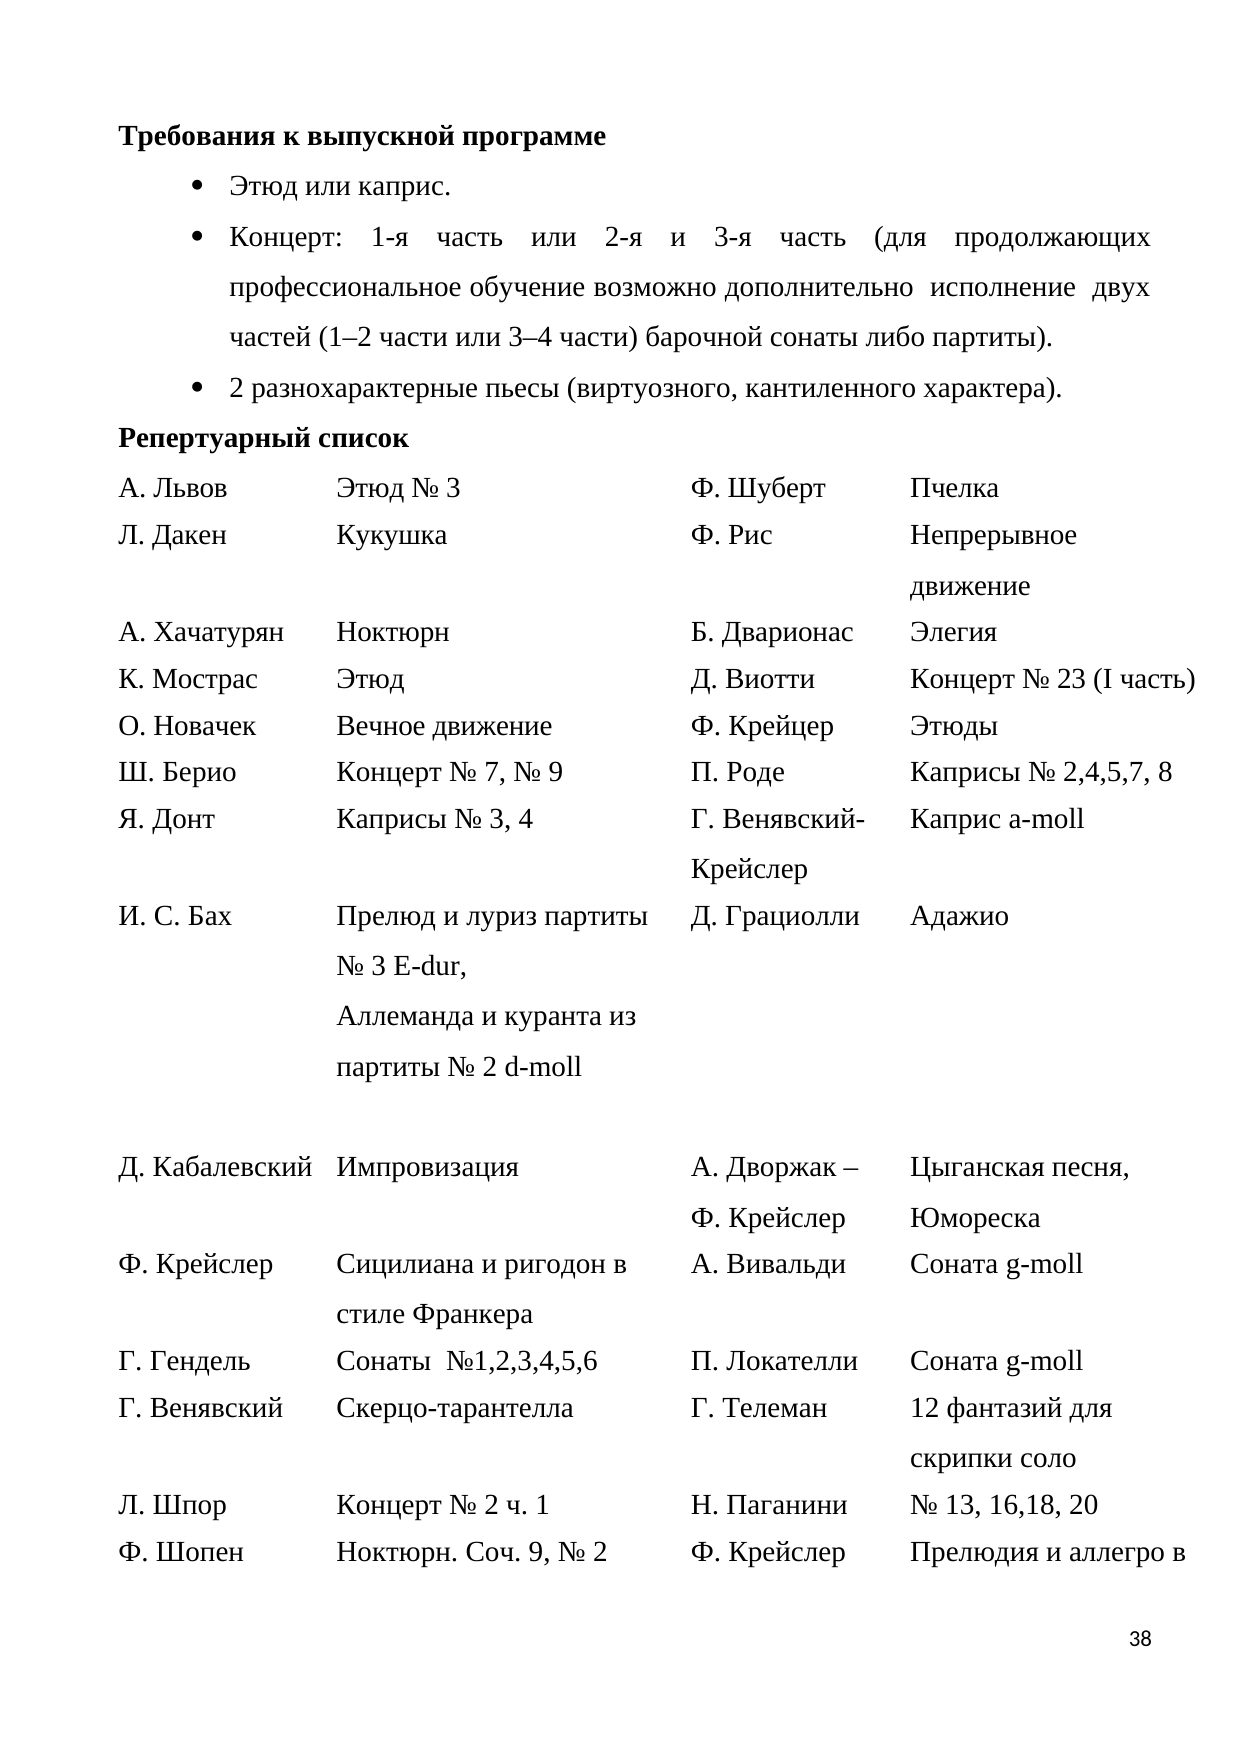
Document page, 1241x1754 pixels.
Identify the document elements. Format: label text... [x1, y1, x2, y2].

table_cell Этюд [325, 661, 679, 708]
table_cell Д. Виотти [679, 661, 899, 708]
list Этюд или каприс. [192, 168, 1152, 202]
table_cell П. Роде [679, 754, 899, 801]
table_cell Адажио [899, 898, 1211, 1149]
table_cell Каприсы № 3, 4 [325, 801, 679, 898]
table_cell Цыганская песня, Юмореска [899, 1149, 1211, 1246]
list Концерт: 1-я часть или 2-я и 3-я часть (для продолжающих профессиональное обучение возможно дополнительно исполнение двух частей (1–2 части или 3–4 части) барочной сонаты либо партиты). [192, 219, 1152, 353]
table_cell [325, 1534, 679, 1580]
table_cell Соната g-moll [899, 1246, 1211, 1343]
table_cell Концерт № 7, № 9 [325, 754, 679, 801]
table_cell Ш. Берио [107, 754, 325, 801]
table_cell Ф. Шопен [107, 1534, 325, 1580]
table_cell Д. Кабалевский [107, 1149, 325, 1246]
table_cell Кукушка [325, 517, 679, 614]
table_cell Я. Донт [107, 801, 325, 898]
table_cell Л. Шпор [107, 1487, 325, 1534]
table_cell № 13, 16,18, 20 [899, 1487, 1211, 1534]
table_cell Каприсы № 2,4,5,7, 8 [899, 754, 1211, 801]
table_cell Ф. Крейслер [679, 1534, 899, 1580]
table_cell Концерт № 23 (I часть) [899, 661, 1211, 708]
table_cell Соната g-moll [899, 1343, 1211, 1390]
table_cell Б. Дварионас [679, 614, 899, 661]
table_cell И. С. Бах [107, 898, 325, 1149]
table_cell Л. Дакен [107, 517, 325, 614]
table_cell А. Хачатурян [107, 614, 325, 661]
table_cell Сицилиана и ригодон в стиле Франкера [325, 1246, 679, 1343]
table_cell Н. Паганини [679, 1487, 899, 1534]
table_cell Этюды [899, 708, 1211, 754]
table_header Пчелка [899, 471, 1211, 517]
table_cell Концерт № 2 ч. 1 [325, 1487, 679, 1534]
table_header Этюд № 3 [325, 471, 679, 517]
table_cell Ф. Рис [679, 517, 899, 614]
table_cell Непрерывное движение [899, 517, 1211, 614]
table_cell Г. Венявский-Крейслер [679, 801, 899, 898]
table_cell Г. Гендель [107, 1343, 325, 1390]
table_cell А. Вивальди [679, 1246, 899, 1343]
table_cell Ноктюрн [325, 614, 679, 661]
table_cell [899, 1534, 1211, 1580]
table_cell А. Дворжак –Ф. Крейслер [679, 1149, 899, 1246]
text Репертуарный список [118, 420, 1152, 454]
table_cell Вечное движение [325, 708, 679, 754]
table_cell Ф. Крейслер [107, 1246, 325, 1343]
table_cell Каприс a-moll [899, 801, 1211, 898]
table_cell 12 фантазий для скрипки соло [899, 1390, 1211, 1487]
text Требования к выпускной программе [118, 118, 1152, 152]
table_cell Г. Телеман [679, 1390, 899, 1487]
table_cell Сонаты №1,2,3,4,5,6 [325, 1343, 679, 1390]
table_cell Ф. Крейцер [679, 708, 899, 754]
table_cell Прелюд и луриз партиты № 3 E-dur, Аллеманда и куранта из партиты № 2 d-moll [325, 898, 679, 1149]
table_cell Д. Грациолли [679, 898, 899, 1149]
table_header Ф. Шуберт [679, 471, 899, 517]
table_cell К. Мострас [107, 661, 325, 708]
table_cell О. Новачек [107, 708, 325, 754]
table_header А. Львов [107, 471, 325, 517]
table_cell Г. Венявский [107, 1390, 325, 1487]
table_cell П. Локателли [679, 1343, 899, 1390]
table_cell Импровизация [325, 1149, 679, 1246]
table_cell Скерцо-тарантелла [325, 1390, 679, 1487]
table_cell Элегия [899, 614, 1211, 661]
list 2 разнохарактерные пьесы (виртуозного, кантиленного характера). [192, 370, 1152, 403]
